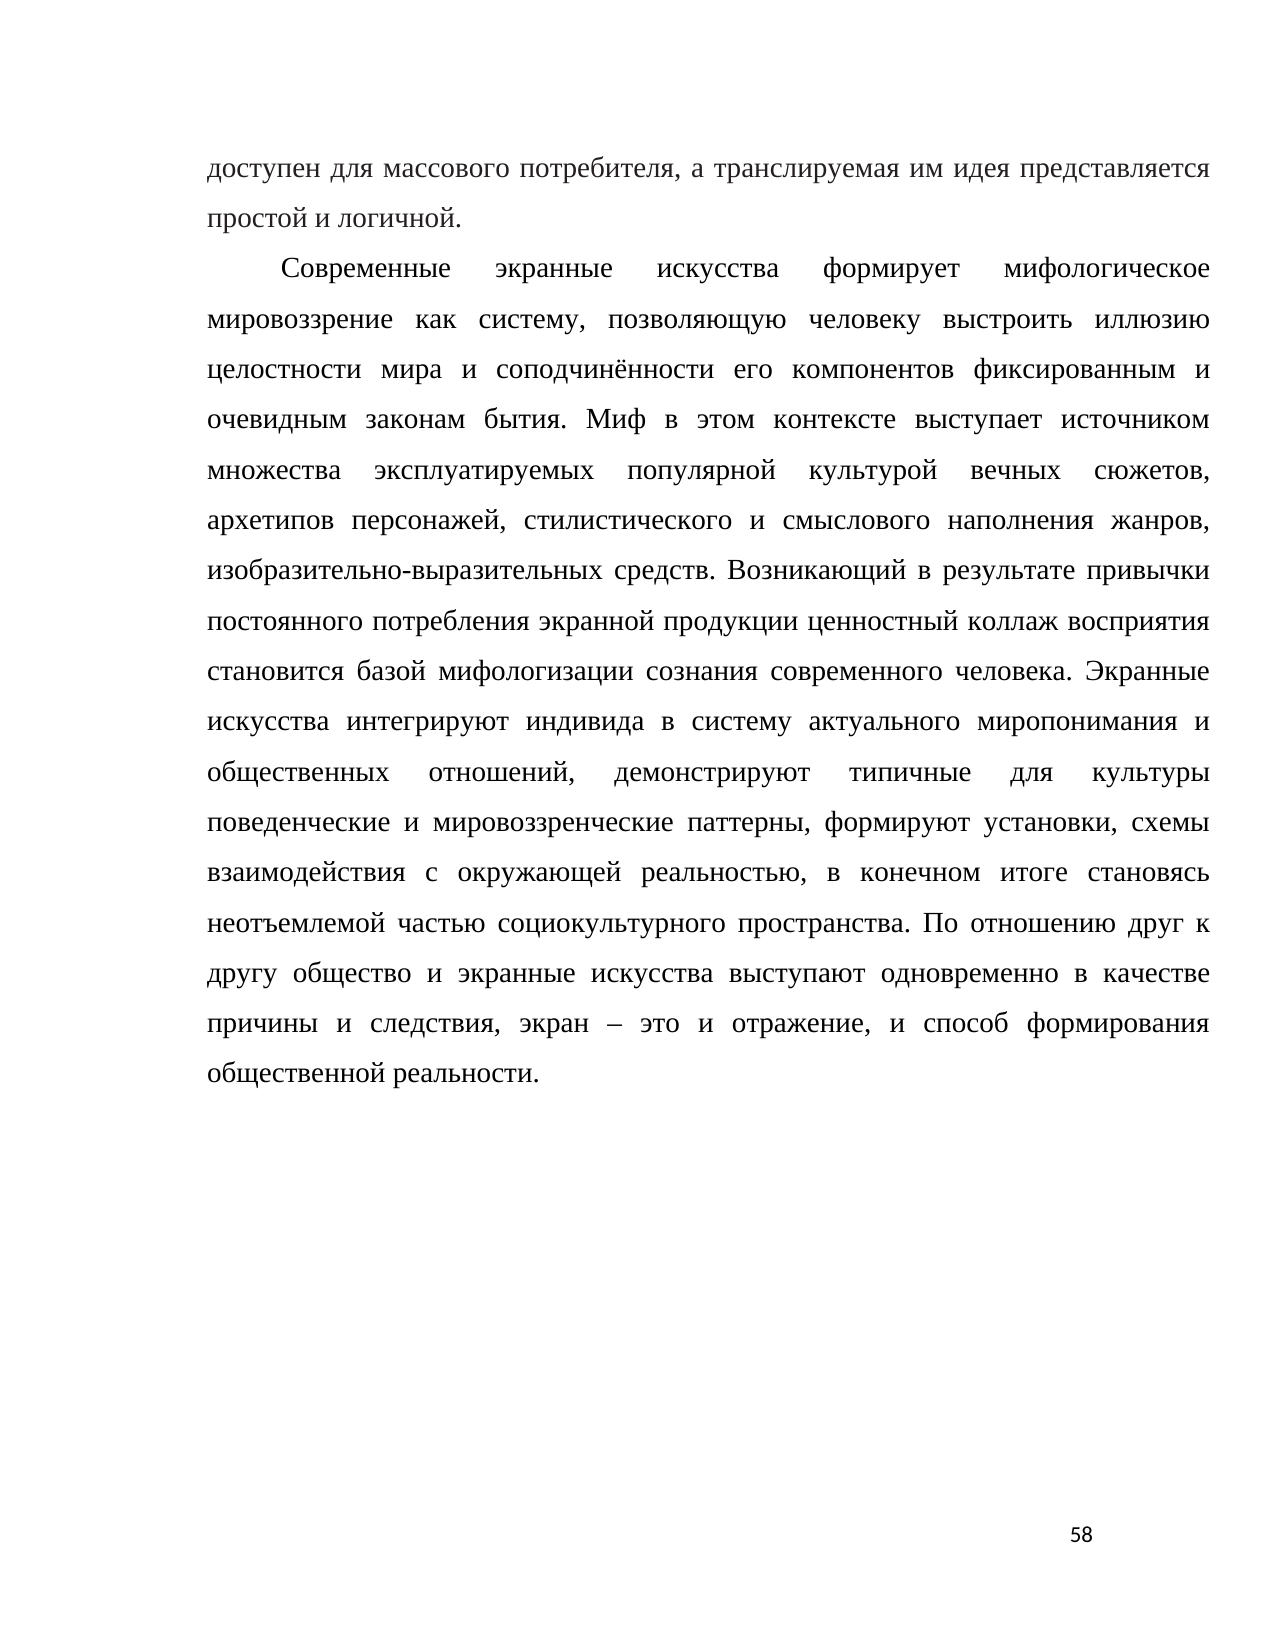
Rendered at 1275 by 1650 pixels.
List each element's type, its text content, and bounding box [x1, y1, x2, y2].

text Современные экранные искусства формирует мифологическое мировоззрение как систему, позволяющую человеку выстроить иллюзию целостности мира и соподчинённости его компонентов фиксированным и очевидным законам бытия. Миф в этом контексте выступает источником множества эксплуатируемых популярной культурой вечных сюжетов, архетипов персонажей, стилистического и смыслового наполнения жанров, изобразительно-выразительных средств. Возникающий в результате привычки постоянного потребления экранной продукции ценностный коллаж восприятия становится базой мифологизации сознания современного человека. Экранные искусства интегрируют индивида в систему актуального миропонимания и общественных отношений, демонстрируют типичные для культуры поведенческие и мировоззренческие паттерны, формируют установки, схемы взаимодействия с окружающей реальностью, в конечном итоге становясь неотъемлемой частью социокультурного пространства. По отношению друг к другу общество и экранные искусства выступают одновременно в качестве причины и следствия, экран – это и отражение, и способ формирования общественной реальности. [207, 251, 1211, 1089]
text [207, 150, 1211, 234]
